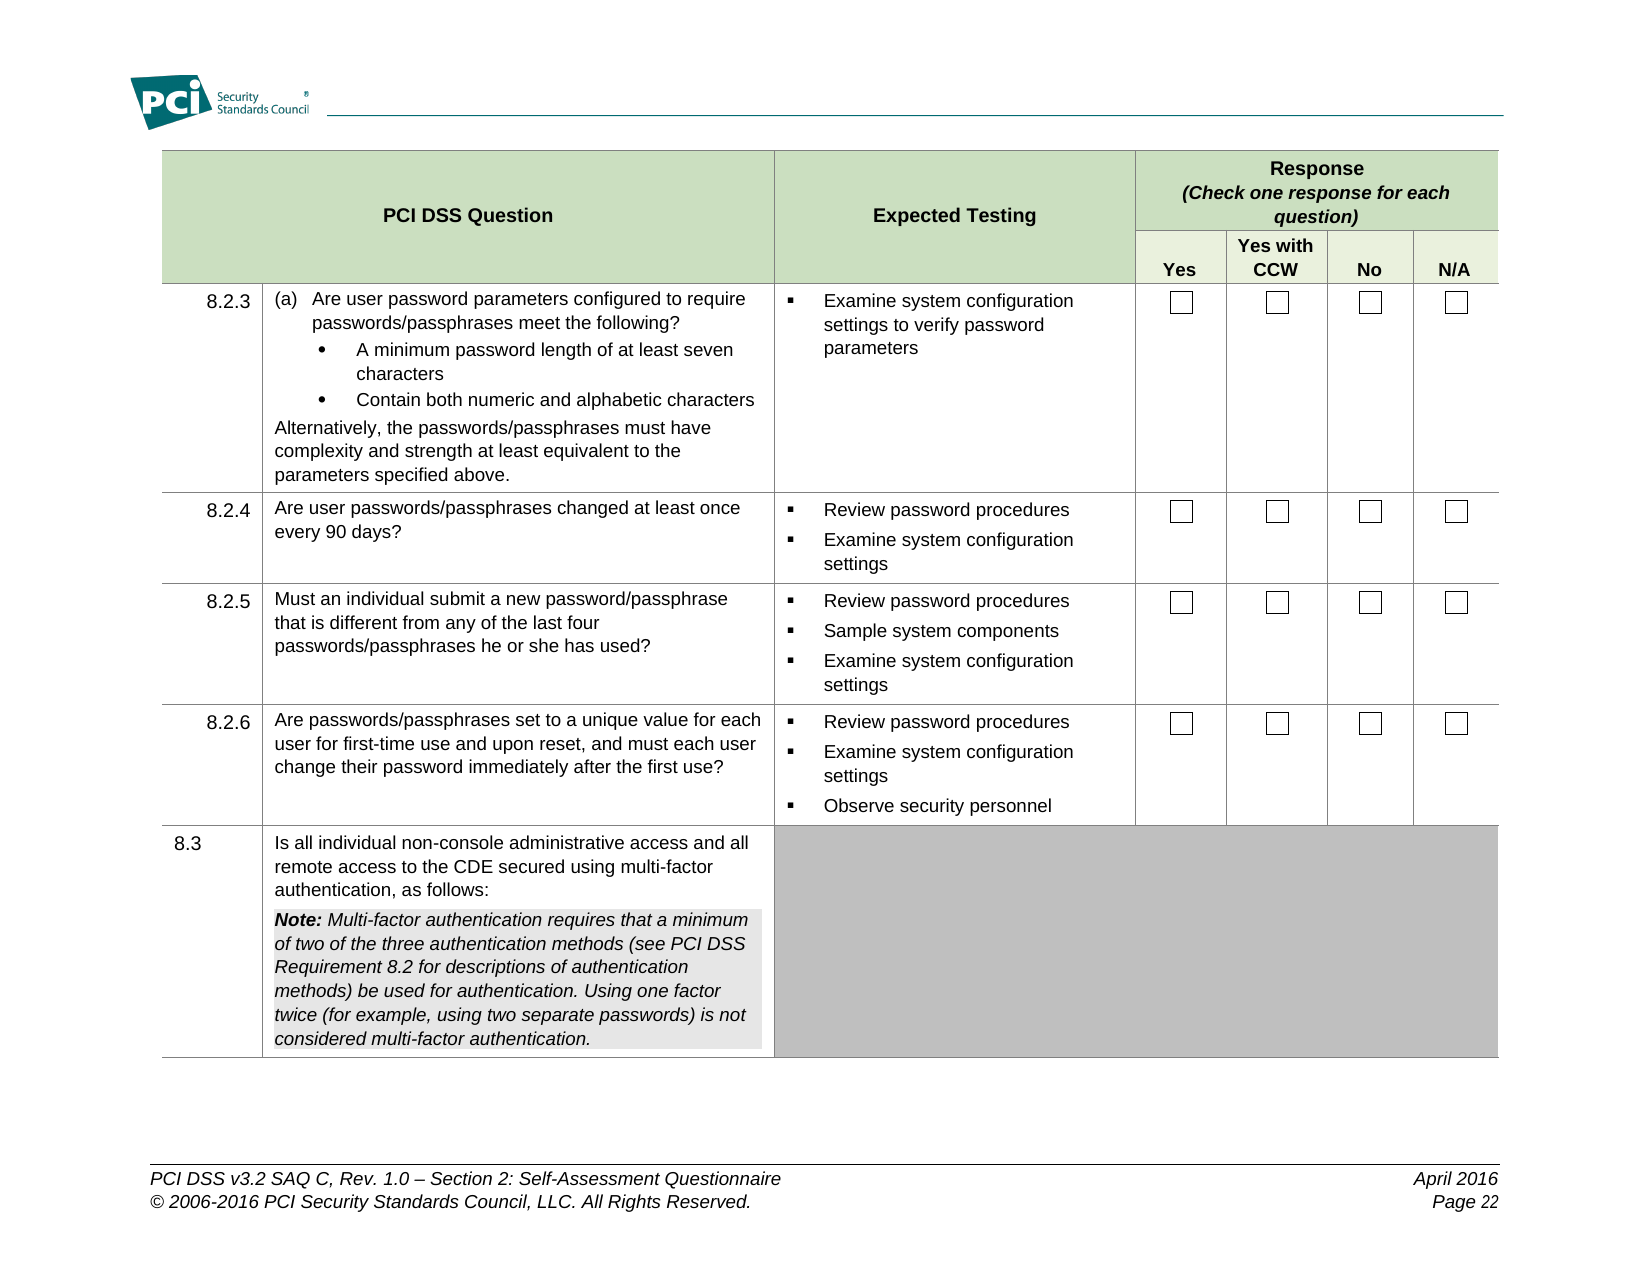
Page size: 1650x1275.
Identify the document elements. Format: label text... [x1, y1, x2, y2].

picture [130, 75, 309, 130]
table_cell 8.2.6 [162, 705, 262, 824]
table_cell 8.2.5 [162, 584, 262, 704]
table_cell [1414, 284, 1498, 492]
table_cell Yes with CCW [1227, 231, 1327, 283]
table_cell [1136, 584, 1226, 704]
table_cell Review password procedures Examine system configuration settings [775, 493, 1135, 583]
table_cell 8.2.4 [162, 493, 262, 583]
table_cell N/A [1414, 231, 1498, 283]
table_cell [1227, 584, 1327, 704]
table_cell [1328, 284, 1413, 492]
table_cell 8.2.3 [162, 284, 262, 492]
table_cell Must an individual submit a new password/passphrase that is different from any of the last four passwords/passphrases he or she has used? [263, 584, 774, 704]
table_cell 8.3 [162, 826, 262, 1057]
table_cell Review password procedures Sample system components Examine system configuration settings [775, 584, 1135, 704]
table_cell Is all individual non-console administrative access and all remote access to the CDE secured using multi-factor authentication, as follows: Note: Multi-factor authentication requires that a minimum of two of the three authentication methods (see PCI DSS Requirement 8.2 for descriptions of authentication methods) be used for authentication. Using one factor twice (for example, using two separate passwords) is not considered multi-factor authentication. [263, 826, 774, 1057]
table_cell [1414, 584, 1498, 704]
table_cell [1136, 493, 1226, 583]
table_header PCI DSS Question [162, 151, 774, 283]
table_cell [1414, 493, 1498, 583]
table_cell Are user passwords/passphrases changed at least once every 90 days? [263, 493, 774, 583]
table_cell Review password procedures Examine system configuration settings Observe security personnel [775, 705, 1135, 824]
table_cell [1136, 705, 1226, 824]
table_header Response (Check one response for each question) [1136, 151, 1498, 230]
table_cell [1414, 705, 1498, 824]
table_cell [1328, 705, 1413, 824]
table_cell [1328, 493, 1413, 583]
table_cell Examine system configuration settings to verify password parameters [775, 284, 1135, 492]
table_cell Are passwords/passphrases set to a unique value for each user for first-time use and upon reset, and must each user change their password immediately after the first use? [263, 705, 774, 824]
table_cell No [1328, 231, 1413, 283]
table_cell Yes [1136, 231, 1226, 283]
table_cell [1227, 284, 1327, 492]
table_cell [1227, 493, 1327, 583]
table_cell Are user password parameters configured to require passwords/passphrases meet the following? A minimum password length of at least seven characters Contain both numeric and alphabetic characters Alternatively, the passwords/passphrases must have complexity and strength at least equivalent to the parameters specified above. [263, 284, 774, 492]
table_cell [1227, 705, 1327, 824]
table_cell [775, 826, 1498, 1057]
table_cell [1328, 584, 1413, 704]
table_cell [1136, 284, 1226, 492]
table_header Expected Testing [775, 151, 1135, 283]
